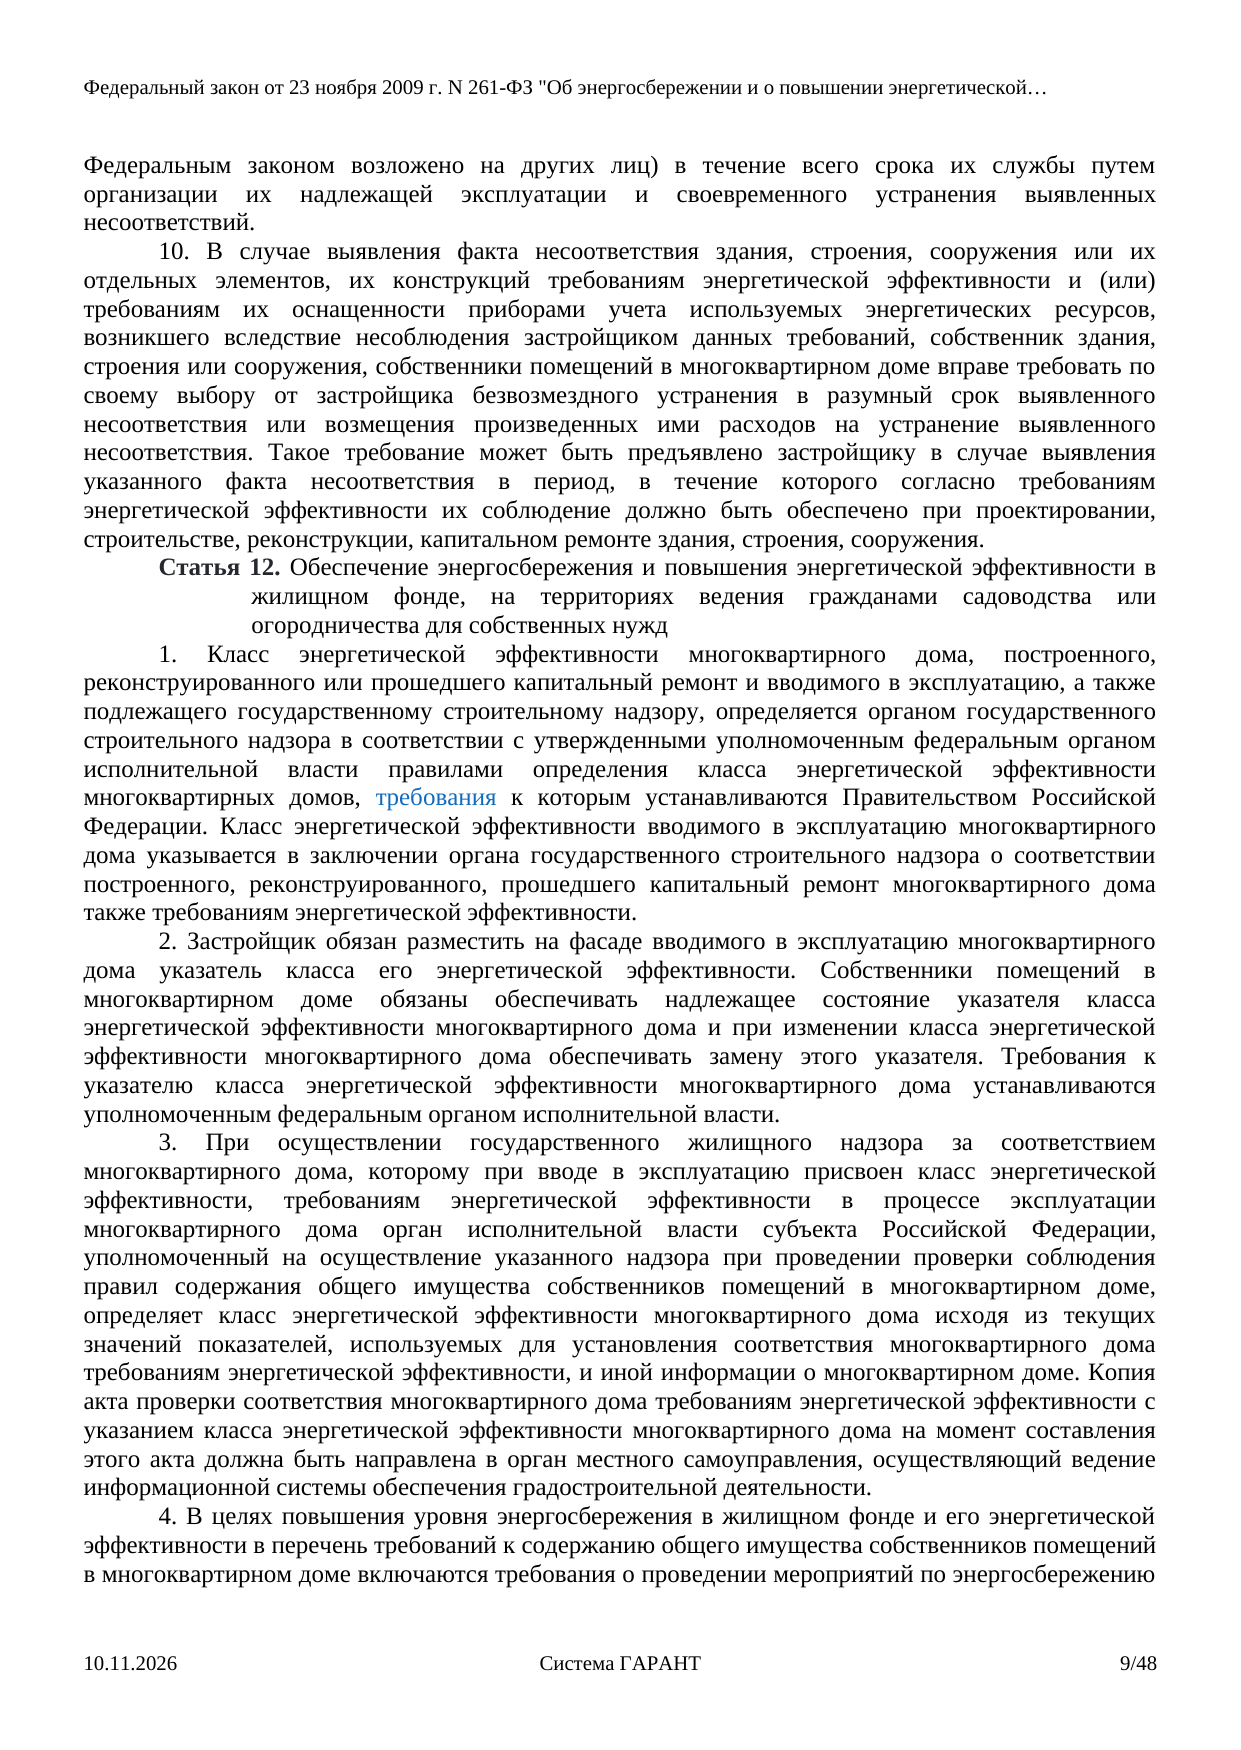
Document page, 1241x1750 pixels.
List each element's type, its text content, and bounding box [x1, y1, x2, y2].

text 3. При осуществлении государственного жилищного надзора за соответствием многоквартирного дома, которому при вводе в эксплуатацию присвоен класс энергетической эффективности, требованиям энергетической эффективности в процессе эксплуатации многоквартирного дома орган исполнительной власти субъекта Российской Федерации, уполномоченный на осуществление указанного надзора при проведении проверки соблюдения правил содержания общего имущества собственников помещений в многоквартирном доме, определяет класс энергетической эффективности многоквартирного дома исходя из текущих значений показателей, используемых для установления соответствия многоквартирного дома требованиям энергетической эффективности, и иной информации о многоквартирном доме. Копия акта проверки соответствия многоквартирного дома требованиям энергетической эффективности с указанием класса энергетической эффективности многоквартирного дома на момент составления этого акта должна быть направлена в орган местного самоуправления, осуществляющий ведение информационной системы обеспечения градостроительной деятельности. [83, 1127, 1157, 1501]
text 10. В случае выявления факта несоответствия здания, строения, сооружения или их отдельных элементов, их конструкций требованиям энергетической эффективности и (или) требованиям их оснащенности приборами учета используемых энергетических ресурсов, возникшего вследствие несоблюдения застройщиком данных требований, собственник здания, строения или сооружения, собственники помещений в многоквартирном доме вправе требовать по своему выбору от застройщика безвозмездного устранения в разумный срок выявленного несоответствия или возмещения произведенных ими расходов на устранение выявленного несоответствия. Такое требование может быть предъявлено застройщику в случае выявления указанного факта несоответствия в период, в течение которого согласно требованиям энергетической эффективности их соблюдение должно быть обеспечено при проектировании, строительстве, реконструкции, капитальном ремонте здания, строения, сооружения. [83, 236, 1157, 552]
text 2. Застройщик обязан разместить на фасаде вводимого в эксплуатацию многоквартирного дома указатель класса его энергетической эффективности. Собственники помещений в многоквартирном доме обязаны обеспечивать надлежащее состояние указателя класса энергетической эффективности многоквартирного дома и при изменении класса энергетической эффективности многоквартирного дома обеспечивать замену этого указателя. Требования к указателю класса энергетической эффективности многоквартирного дома устанавливаются уполномоченным федеральным органом исполнительной власти. [83, 926, 1157, 1127]
text Статья 12. Обеспечение энергосбережения и повышения энергетической эффективности в жилищном фонде, на территориях ведения гражданами садоводства или огородничества для собственных нужд [158, 552, 1157, 639]
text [83, 150, 1157, 236]
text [83, 1501, 1157, 1587]
text 1. Класс энергетической эффективности многоквартирного дома, построенного, реконструированного или прошедшего капитальный ремонт и вводимого в эксплуатацию, а также подлежащего государственному строительному надзору, определяется органом государственного строительного надзора в соответствии с утвержденными уполномоченным федеральным органом исполнительной власти правилами определения класса энергетической эффективности многоквартирных домов, требования к которым устанавливаются Правительством Российской Федерации. Класс энергетической эффективности вводимого в эксплуатацию многоквартирного дома указывается в заключении органа государственного строительного надзора о соответствии построенного, реконструированного, прошедшего капитальный ремонт многоквартирного дома также требованиям энергетической эффективности. [83, 639, 1157, 926]
